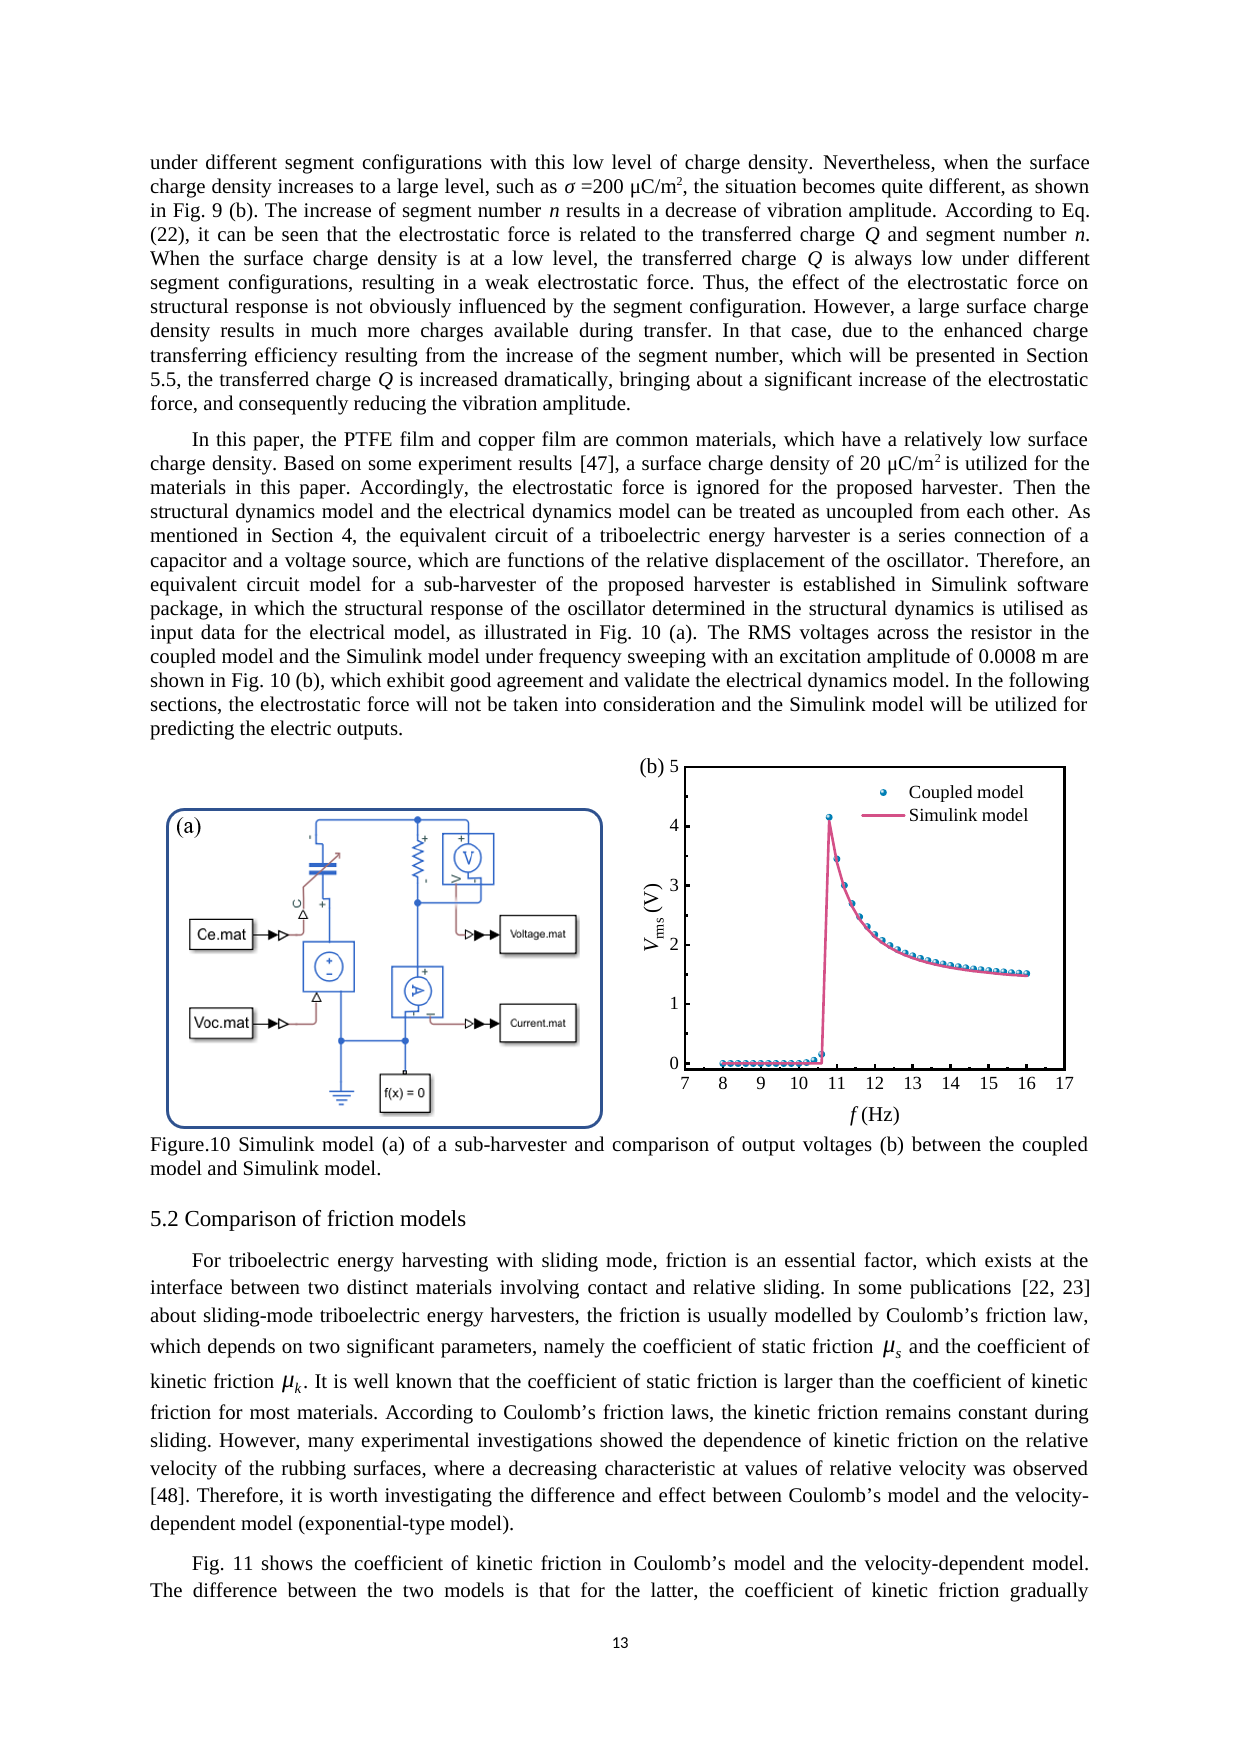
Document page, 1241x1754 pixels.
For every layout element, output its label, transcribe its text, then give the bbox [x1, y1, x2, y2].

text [150, 150, 1090, 415]
picture [161, 803, 605, 1132]
text Figure.10 Simulink model (a) of a sub-harvester and comparison of output voltages (b) between the coupled model and Simulink model. [150, 1132, 1090, 1180]
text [150, 1551, 1090, 1602]
text In this paper, the PTFE film and copper film are common materials, which have a relatively low surface charge density. Based on some experiment results [47], a surface charge density of 20 μC/m2 is utilized for the materials in this paper. Accordingly, the electrostatic force is ignored for the proposed harvester. Then the structural dynamics model and the electrical dynamics model can be treated as uncoupled from each other. As mentioned in Section 4, the equivalent circuit of a triboelectric energy harvester is a series connection of a capacitor and a voltage source, which are functions of the relative displacement of the oscillator. Therefore, an equivalent circuit model for a sub-harvester of the proposed harvester is established in Simulink software package, in which the structural response of the oscillator determined in the structural dynamics is utilised as input data for the electrical model, as illustrated in Fig. 10 (a). The RMS voltages across the resistor in the coupled model and the Simulink model under frequency sweeping with an excitation amplitude of 0.0008 m are shown in Fig. 10 (b), which exhibit good agreement and validate the electrical dynamics model. In the following sections, the electrostatic force will not be taken into consideration and the Simulink model will be utilized for predicting the electric outputs. [150, 427, 1090, 740]
subtitle 5.2 Comparison of friction models [150, 1205, 1090, 1231]
text For triboelectric energy harvesting with sliding mode, friction is an essential factor, which exists at the interface between two distinct materials involving contact and relative sliding. In some publications [22, 23] about sliding-mode triboelectric energy harvesters, the friction is usually modelled by Coulomb’s friction law, which depends on two significant parameters, namely the coefficient of static friction and the coefficient of kinetic friction . It is well known that the coefficient of static friction is larger than the coefficient of kinetic friction for most materials. According to Coulomb’s friction laws, the kinetic friction remains constant during sliding. However, many experimental investigations showed the dependence of kinetic friction on the relative velocity of the rubbing surfaces, where a decreasing characteristic at values of relative velocity was observed [48]. Therefore, it is worth investigating the difference and effect between Coulomb’s model and the velocity-dependent model (exponential-type model). [150, 1248, 1090, 1535]
